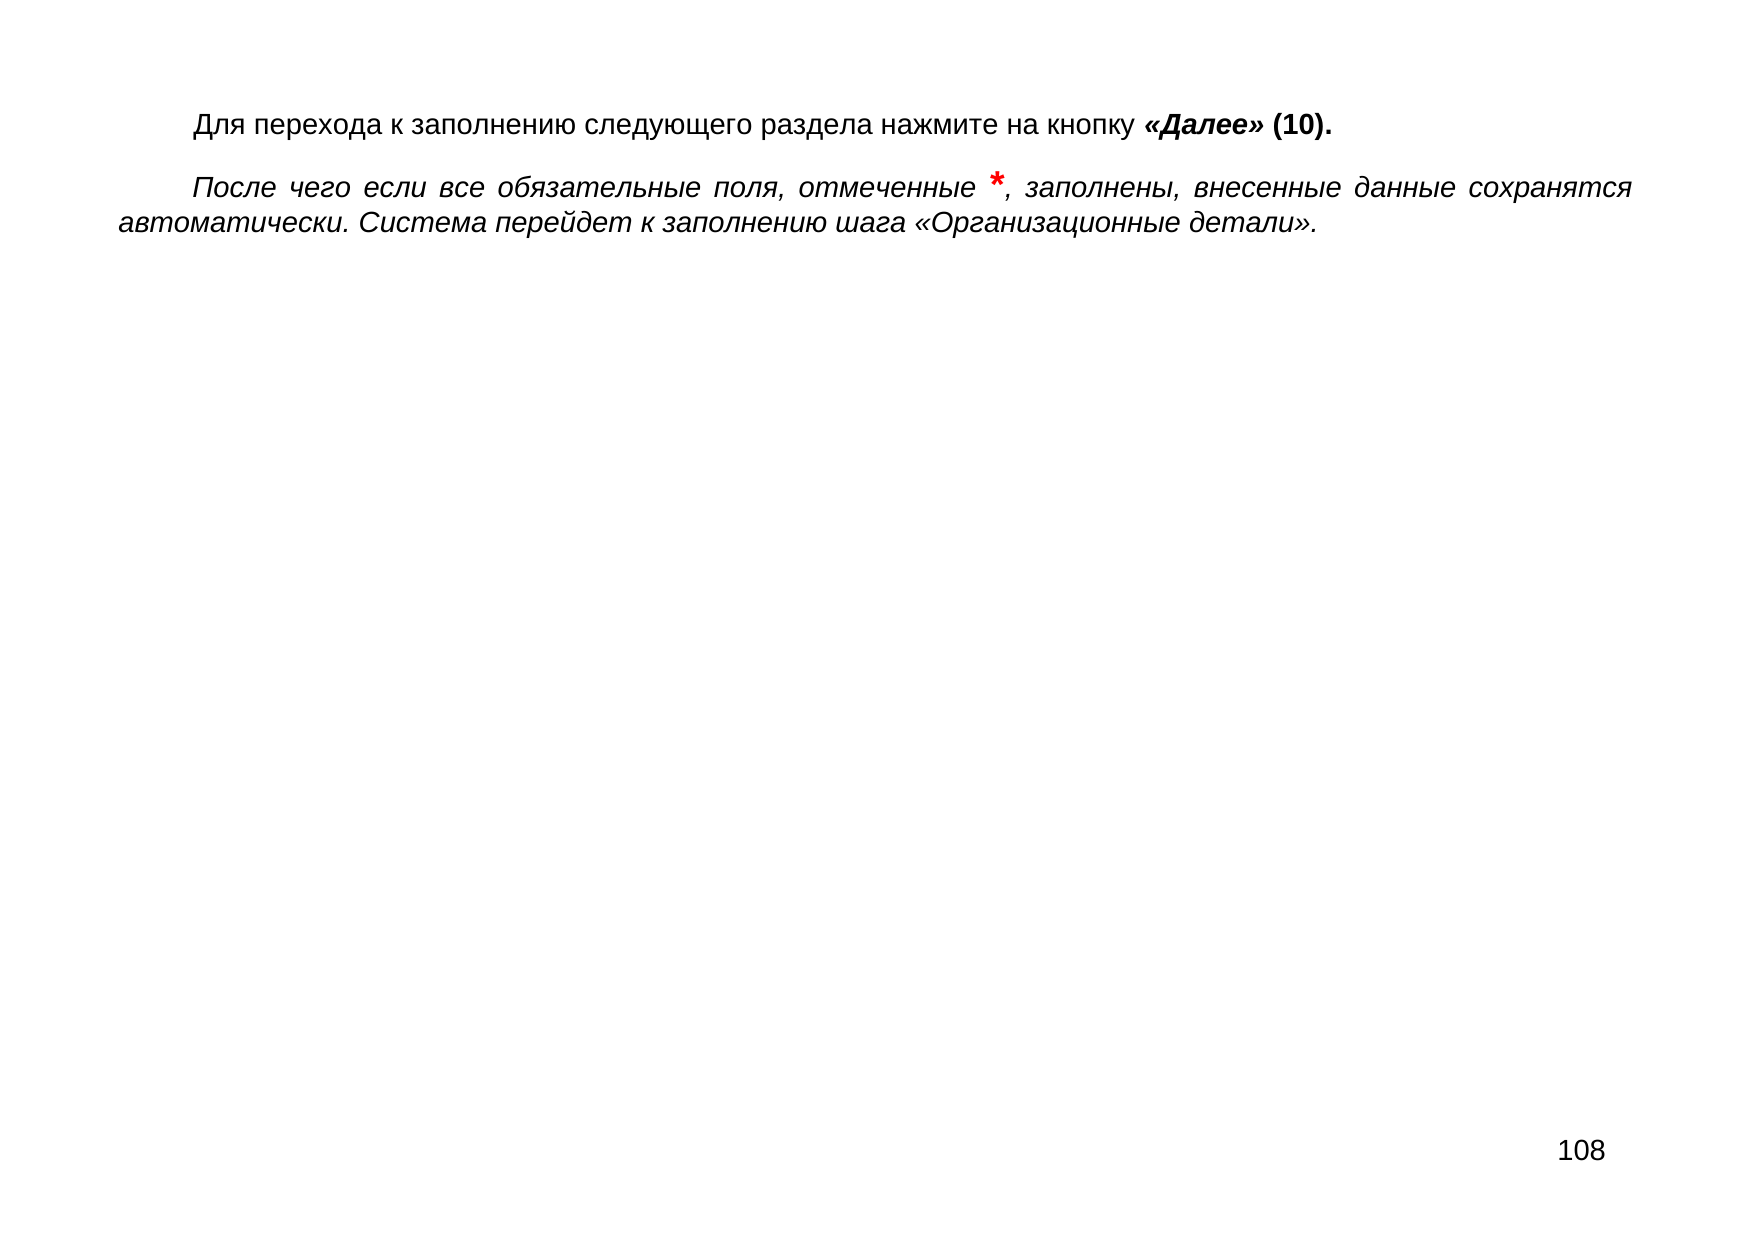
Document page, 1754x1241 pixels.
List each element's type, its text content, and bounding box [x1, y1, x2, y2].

text После чего если все обязательные поля, отмеченные *, заполнены, внесенные данные сохранятся автоматически. Система перейдет к заполнению шага «Организационные детали». [118, 162, 1636, 238]
text Для перехода к заполнению следующего раздела нажмите на кнопку «Далее» (10). [118, 107, 1636, 141]
